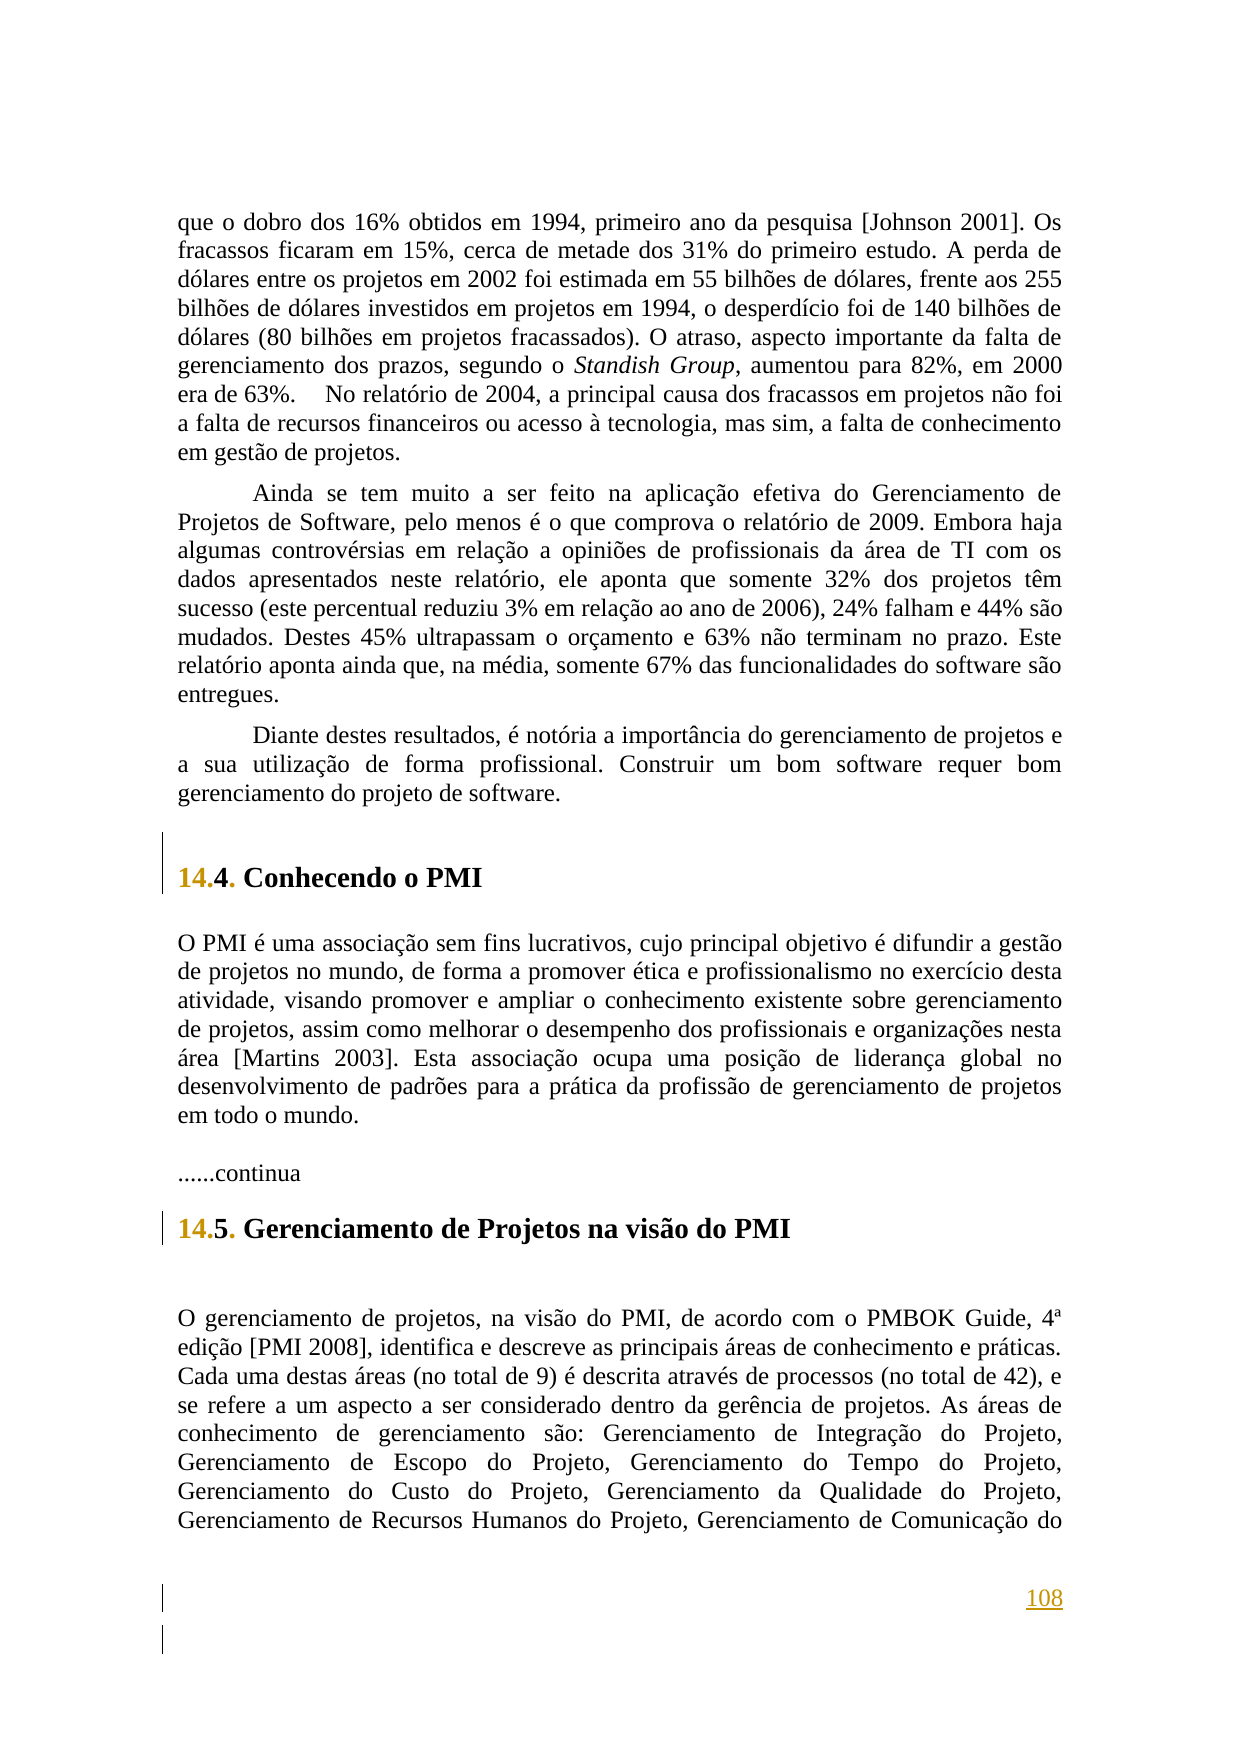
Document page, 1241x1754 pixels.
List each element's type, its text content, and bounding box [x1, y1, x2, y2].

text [177, 207, 1063, 466]
subtitle 14.4. Conhecendo o PMI [177, 832, 1063, 894]
text O PMI é uma associação sem fins lucrativos, cujo principal objetivo é difundir a gestão de projetos no mundo, de forma a promover ética e profissionalismo no exercício desta atividade, visando promover e ampliar o conhecimento existente sobre gerenciamento de projetos, assim como melhorar o desempenho dos profissionais e organizações nesta área [Martins 2003]. Esta associação ocupa uma posição de liderança global no desenvolvimento de padrões para a prática da profissão de gerenciamento de projetos em todo o mundo. [177, 894, 1063, 1129]
subtitle 14.5. Gerenciamento de Projetos na visão do PMI [177, 1211, 1063, 1245]
text ......continua [177, 1158, 1063, 1186]
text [177, 1303, 1063, 1533]
text Ainda se tem muito a ser feito na aplicação efetiva do Gerenciamento de Projetos de Software, pelo menos é o que comprova o relatório de 2009. Embora haja algumas controvérsias em relação a opiniões de profissionais da área de TI com os dados apresentados neste relatório, ele aponta que somente 32% dos projetos têm sucesso (este percentual reduziu 3% em relação ao ano de 2006), 24% falham e 44% são mudados. Destes 45% ultrapassam o orçamento e 63% não terminam no prazo. Este relatório aponta ainda que, na média, somente 67% das funcionalidades do software são entregues. [177, 478, 1063, 708]
text Diante destes resultados, é notória a importância do gerenciamento de projetos e a sua utilização de forma profissional. Construir um bom software requer bom gerenciamento do projeto de software. [177, 721, 1063, 807]
